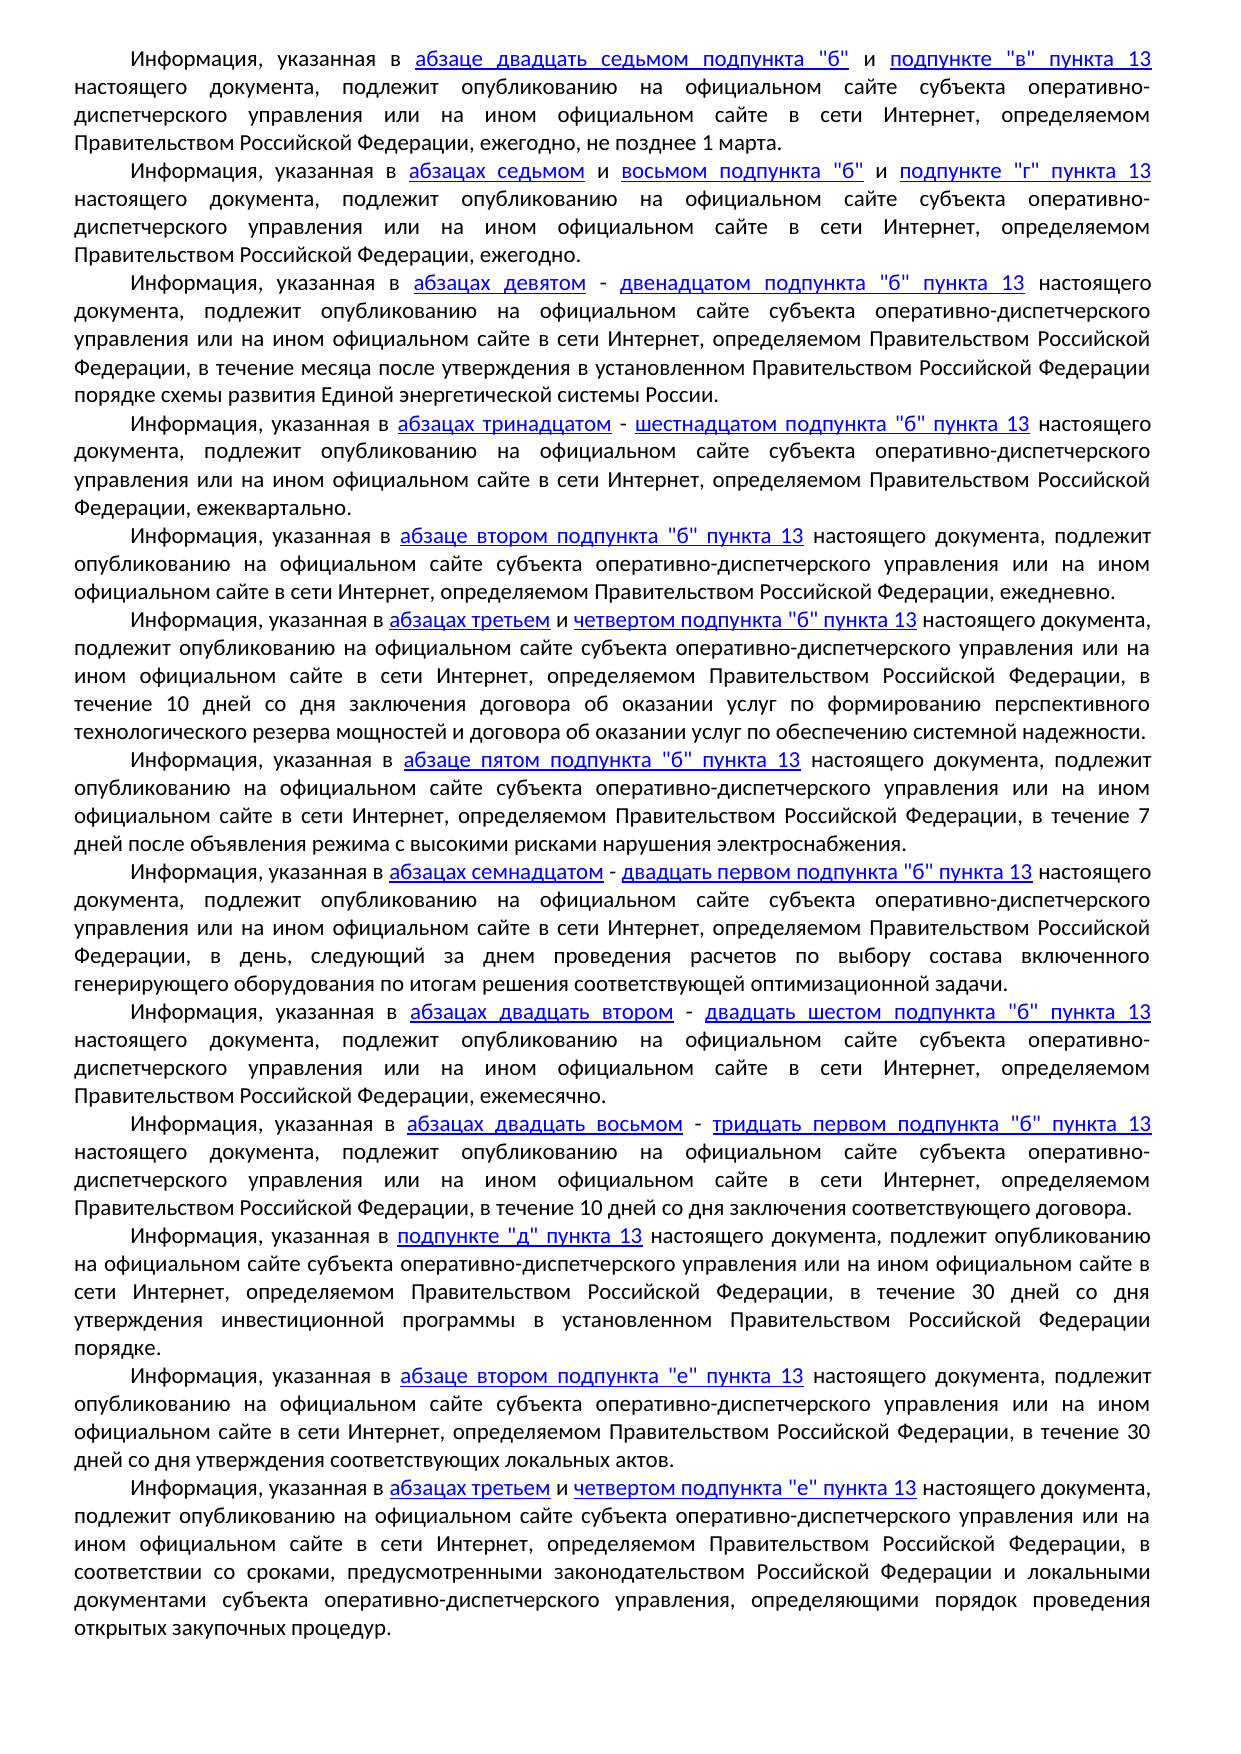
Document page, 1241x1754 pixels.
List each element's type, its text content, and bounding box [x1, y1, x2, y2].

text Информация, указанная в абзацах двадцать втором - двадцать шестом подпункта "б" пункта 13 настоящего документа, подлежит опубликованию на официальном сайте субъекта оперативно-диспетчерского управления или на ином официальном сайте в сети Интернет, определяемом Правительством Российской Федерации, ежемесячно. [74, 997, 1152, 1109]
text Информация, указанная в абзацах седьмом и восьмом подпункта "б" и подпункте "г" пункта 13 настоящего документа, подлежит опубликованию на официальном сайте субъекта оперативно-диспетчерского управления или на ином официальном сайте в сети Интернет, определяемом Правительством Российской Федерации, ежегодно. [74, 156, 1152, 268]
text Информация, указанная в абзацах девятом - двенадцатом подпункта "б" пункта 13 настоящего документа, подлежит опубликованию на официальном сайте субъекта оперативно-диспетчерского управления или на ином официальном сайте в сети Интернет, определяемом Правительством Российской Федерации, в течение месяца после утверждения в установленном Правительством Российской Федерации порядке схемы развития Единой энергетической системы России. [74, 268, 1152, 409]
text Информация, указанная в абзаце двадцать седьмом подпункта "б" и подпункте "в" пункта 13 настоящего документа, подлежит опубликованию на официальном сайте субъекта оперативно-диспетчерского управления или на ином официальном сайте в сети Интернет, определяемом Правительством Российской Федерации, ежегодно, не позднее 1 марта. [74, 44, 1152, 156]
text Информация, указанная в абзацах третьем и четвертом подпункта "б" пункта 13 настоящего документа, подлежит опубликованию на официальном сайте субъекта оперативно-диспетчерского управления или на ином официальном сайте в сети Интернет, определяемом Правительством Российской Федерации, в течение 10 дней со дня заключения договора об оказании услуг по формированию перспективного технологического резерва мощностей и договора об оказании услуг по обеспечению системной надежности. [74, 605, 1152, 745]
text Информация, указанная в абзаце втором подпункта "е" пункта 13 настоящего документа, подлежит опубликованию на официальном сайте субъекта оперативно-диспетчерского управления или на ином официальном сайте в сети Интернет, определяемом Правительством Российской Федерации, в течение 30 дней со дня утверждения соответствующих локальных актов. [74, 1361, 1152, 1473]
text Информация, указанная в абзацах двадцать восьмом - тридцать первом подпункта "б" пункта 13 настоящего документа, подлежит опубликованию на официальном сайте субъекта оперативно-диспетчерского управления или на ином официальном сайте в сети Интернет, определяемом Правительством Российской Федерации, в течение 10 дней со дня заключения соответствующего договора. [74, 1109, 1152, 1221]
text Информация, указанная в абзацах третьем и четвертом подпункта "е" пункта 13 настоящего документа, подлежит опубликованию на официальном сайте субъекта оперативно-диспетчерского управления или на ином официальном сайте в сети Интернет, определяемом Правительством Российской Федерации, в соответствии со сроками, предусмотренными законодательством Российской Федерации и локальными документами субъекта оперативно-диспетчерского управления, определяющими порядок проведения открытых закупочных процедур. [74, 1473, 1152, 1642]
text Информация, указанная в абзаце втором подпункта "б" пункта 13 настоящего документа, подлежит опубликованию на официальном сайте субъекта оперативно-диспетчерского управления или на ином официальном сайте в сети Интернет, определяемом Правительством Российской Федерации, ежедневно. [74, 521, 1152, 605]
text Информация, указанная в абзацах тринадцатом - шестнадцатом подпункта "б" пункта 13 настоящего документа, подлежит опубликованию на официальном сайте субъекта оперативно-диспетчерского управления или на ином официальном сайте в сети Интернет, определяемом Правительством Российской Федерации, ежеквартально. [74, 409, 1152, 521]
text Информация, указанная в абзаце пятом подпункта "б" пункта 13 настоящего документа, подлежит опубликованию на официальном сайте субъекта оперативно-диспетчерского управления или на ином официальном сайте в сети Интернет, определяемом Правительством Российской Федерации, в течение 7 дней после объявления режима с высокими рисками нарушения электроснабжения. [74, 745, 1152, 857]
text Информация, указанная в подпункте "д" пункта 13 настоящего документа, подлежит опубликованию на официальном сайте субъекта оперативно-диспетчерского управления или на ином официальном сайте в сети Интернет, определяемом Правительством Российской Федерации, в течение 30 дней со дня утверждения инвестиционной программы в установленном Правительством Российской Федерации порядке. [74, 1221, 1152, 1361]
text Информация, указанная в абзацах семнадцатом - двадцать первом подпункта "б" пункта 13 настоящего документа, подлежит опубликованию на официальном сайте субъекта оперативно-диспетчерского управления или на ином официальном сайте в сети Интернет, определяемом Правительством Российской Федерации, в день, следующий за днем проведения расчетов по выбору состава включенного генерирующего оборудования по итогам решения соответствующей оптимизационной задачи. [74, 857, 1152, 997]
